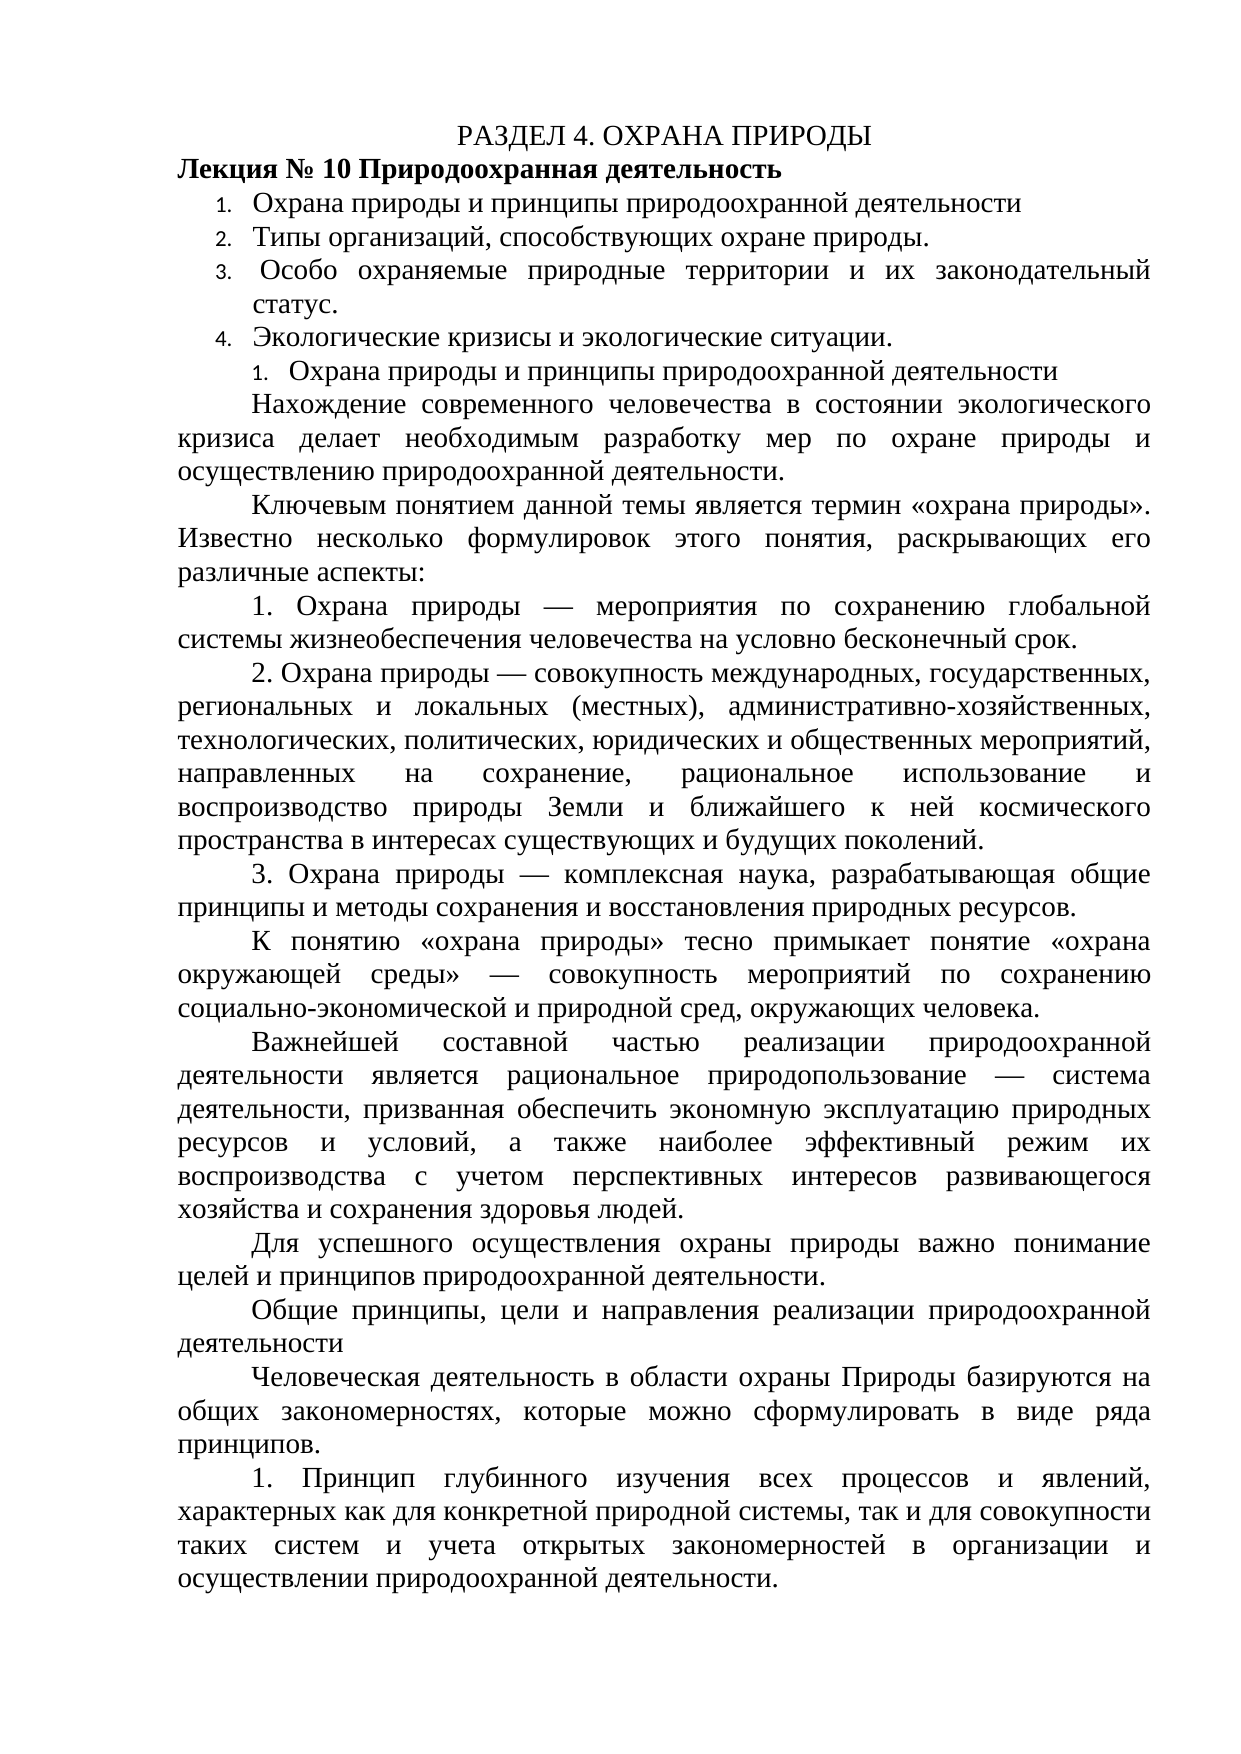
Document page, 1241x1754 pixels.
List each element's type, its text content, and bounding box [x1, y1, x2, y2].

text 3. Охрана природы — комплексная наука, разрабатывающая общие принципы и методы сохранения и восстановления природных ресурсов. [177, 856, 1152, 923]
list Экологические кризисы и экологические ситуации. [215, 319, 1152, 353]
list Охрана природы и принципы природоохранной деятельности [215, 185, 1152, 219]
text 1. Принцип глубинного изучения всех процессов и явлений, характерных как для конкретной природной системы, так и для совокупности таких систем и учета открытых закономерностей в организации и осуществлении природоохранной деятельности. [177, 1460, 1152, 1594]
text Человеческая деятельность в области охраны Природы базируются на общих закономерностях, которые можно сформулировать в виде ряда принципов. [177, 1359, 1152, 1460]
text Для успешного осуществления охраны природы важно понимание целей и принципов природоохранной деятельности. [177, 1225, 1152, 1292]
text Общие принципы, цели и направления реализации природоохранной деятельности [177, 1292, 1152, 1359]
text Важнейшей составной частью реализации природоохранной деятельности является рациональное природопользование — система деятельности, призванная обеспечить экономную эксплуатацию природных ресурсов и условий, а также наиболее эффективный режим их воспроизводства с учетом перспективных интересов развивающегося хозяйства и сохранения здоровья людей. [177, 1024, 1152, 1225]
text Лекция № 10 Природоохранная деятельность [177, 152, 1152, 185]
text К понятию «охрана природы» тесно примыкает понятие «охрана окружающей среды» — совокупность мероприятий по сохранению социально-экономической и природной сред, окружающих человека. [177, 923, 1152, 1024]
text Ключевым понятием данной темы является термин «охрана природы». Известно несколько формулировок этого понятия, раскрывающих его различные аспекты: [177, 487, 1152, 588]
text Нахождение современного человечества в состоянии экологического кризиса делает необходимым разработку мер по охране природы и осуществлению природоохранной деятельности. [177, 386, 1152, 487]
list Типы организаций, способствующих охране природы. [215, 219, 1152, 252]
list Особо охраняемые природные территории и их законодательный статус. [215, 252, 1152, 319]
text 2. Охрана природы — совокупность международных, государственных, региональных и локальных (местных), административно-хозяйственных, технологических, политических, юридических и общественных мероприятий, направленных на сохранение, рациональное использование и воспроизводство природы Земли и ближайшего к ней космического пространства в интересах существующих и будущих поколений. [177, 655, 1152, 856]
text 1. Охрана природы — мероприятия по сохранению глобальной системы жизнеобеспечения человечества на условно бесконечный срок. [177, 588, 1152, 655]
list Охрана природы и принципы природоохранной деятельности [251, 353, 1152, 386]
text РАЗДЕЛ 4. ОХРАНА ПРИРОДЫ [177, 118, 1152, 152]
